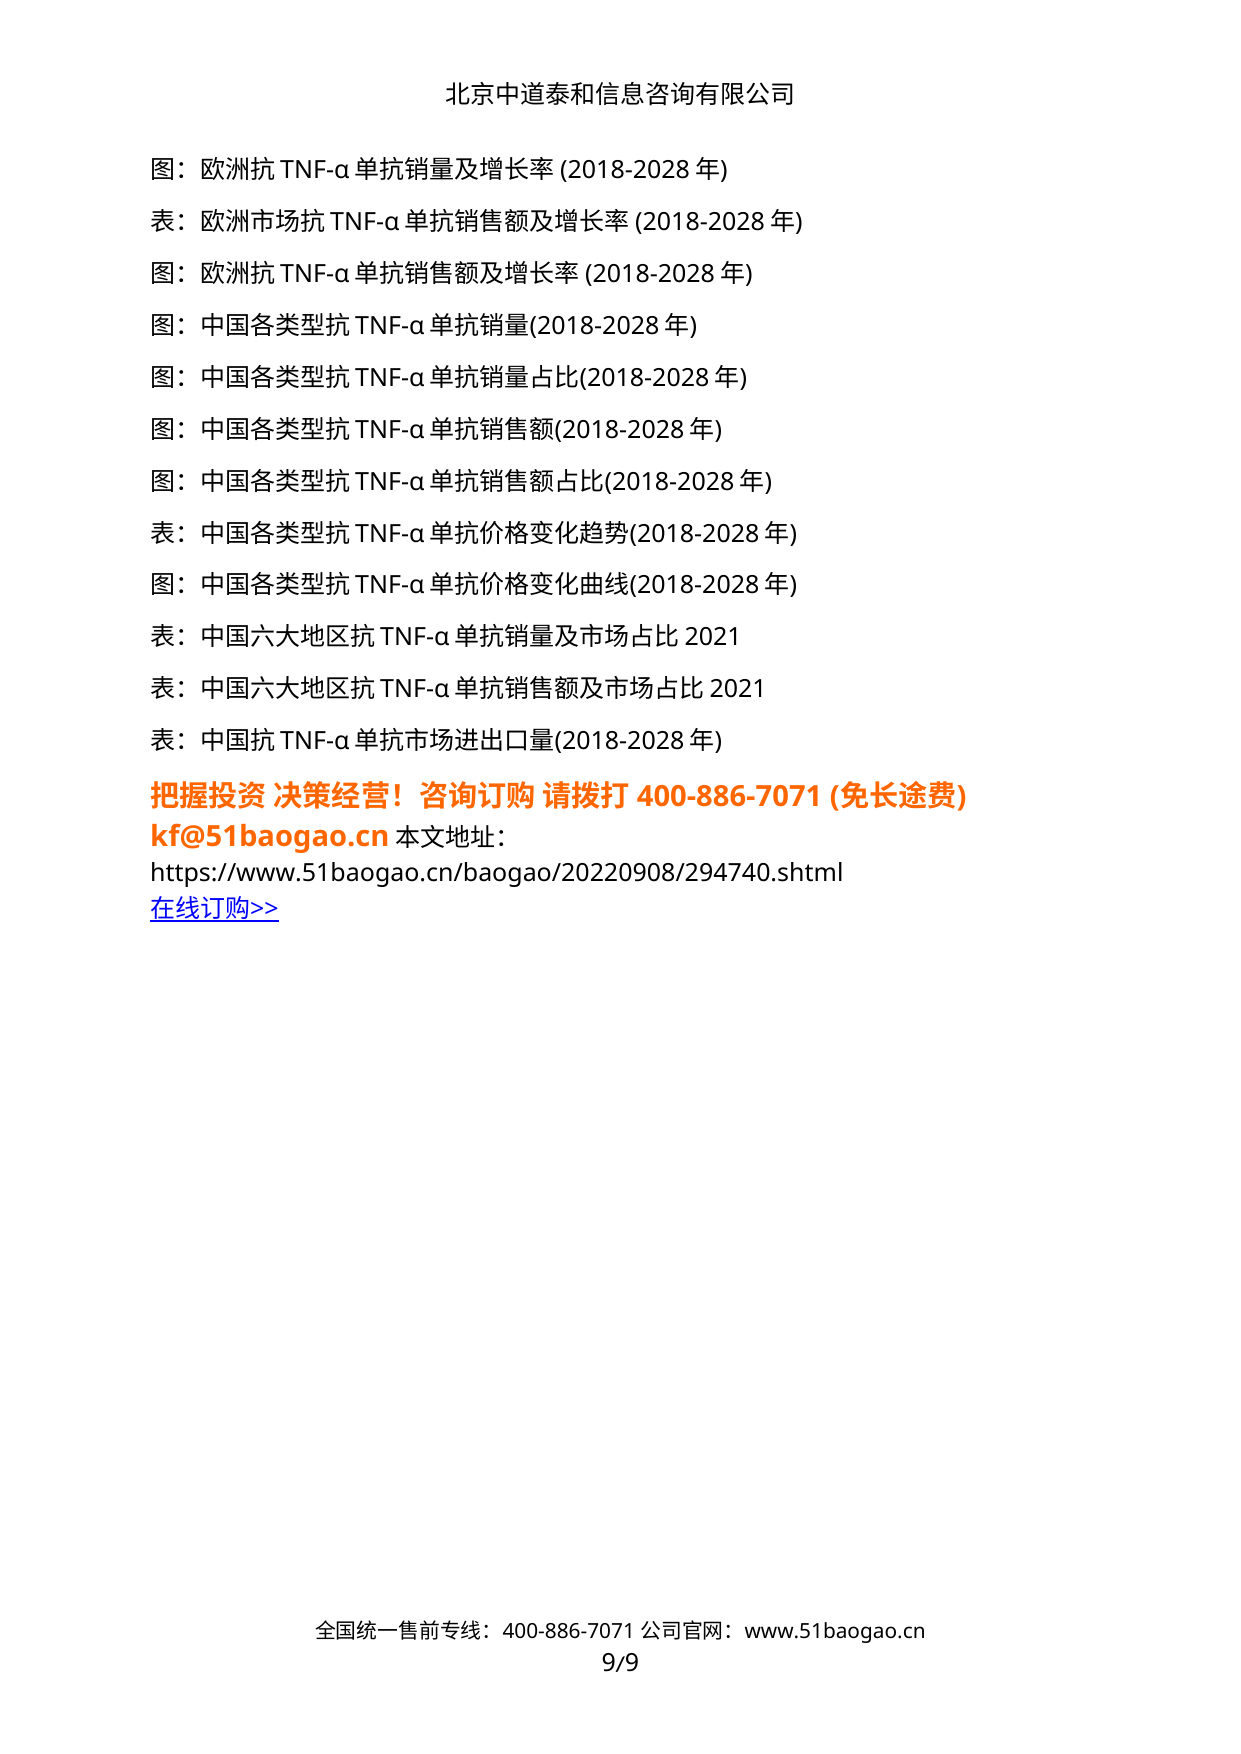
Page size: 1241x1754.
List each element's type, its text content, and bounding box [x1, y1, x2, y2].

text 图：中国各类型抗TNF-α单抗销售额(2018-2028年) [150, 409, 1090, 446]
text 把握投资 决策经营！咨询订购 请拨打 400-886-7071 (免长途费) kf@51baogao.cn本文地址：https://www.51baogao.cn/baogao/20220908/294740.shtml [150, 772, 1090, 889]
text 图：中国各类型抗TNF-α单抗销量占比(2018-2028年) [150, 357, 1090, 394]
text 图：中国各类型抗TNF-α单抗销量(2018-2028年) [150, 306, 1090, 342]
text 图：中国各类型抗TNF-α单抗销售额占比(2018-2028年) [150, 461, 1090, 497]
text 表：中国抗TNF-α单抗市场进出口量(2018-2028年) [150, 721, 1090, 757]
text 图：欧洲抗TNF-α单抗销售额及增长率 (2018-2028年) [150, 254, 1090, 290]
text 表：欧洲市场抗TNF-α单抗销售额及增长率 (2018-2028年) [150, 202, 1090, 238]
text 图：欧洲抗TNF-α单抗销量及增长率 (2018-2028年) [150, 150, 1090, 186]
text 表：中国六大地区抗TNF-α单抗销量及市场占比2021 [150, 617, 1090, 653]
text 图：中国各类型抗TNF-α单抗价格变化曲线(2018-2028年) [150, 565, 1090, 601]
text 表：中国各类型抗TNF-α单抗价格变化趋势(2018-2028年) [150, 513, 1090, 549]
text 表：中国六大地区抗TNF-α单抗销售额及市场占比2021 [150, 669, 1090, 705]
text 在线订购>> [150, 889, 1090, 925]
